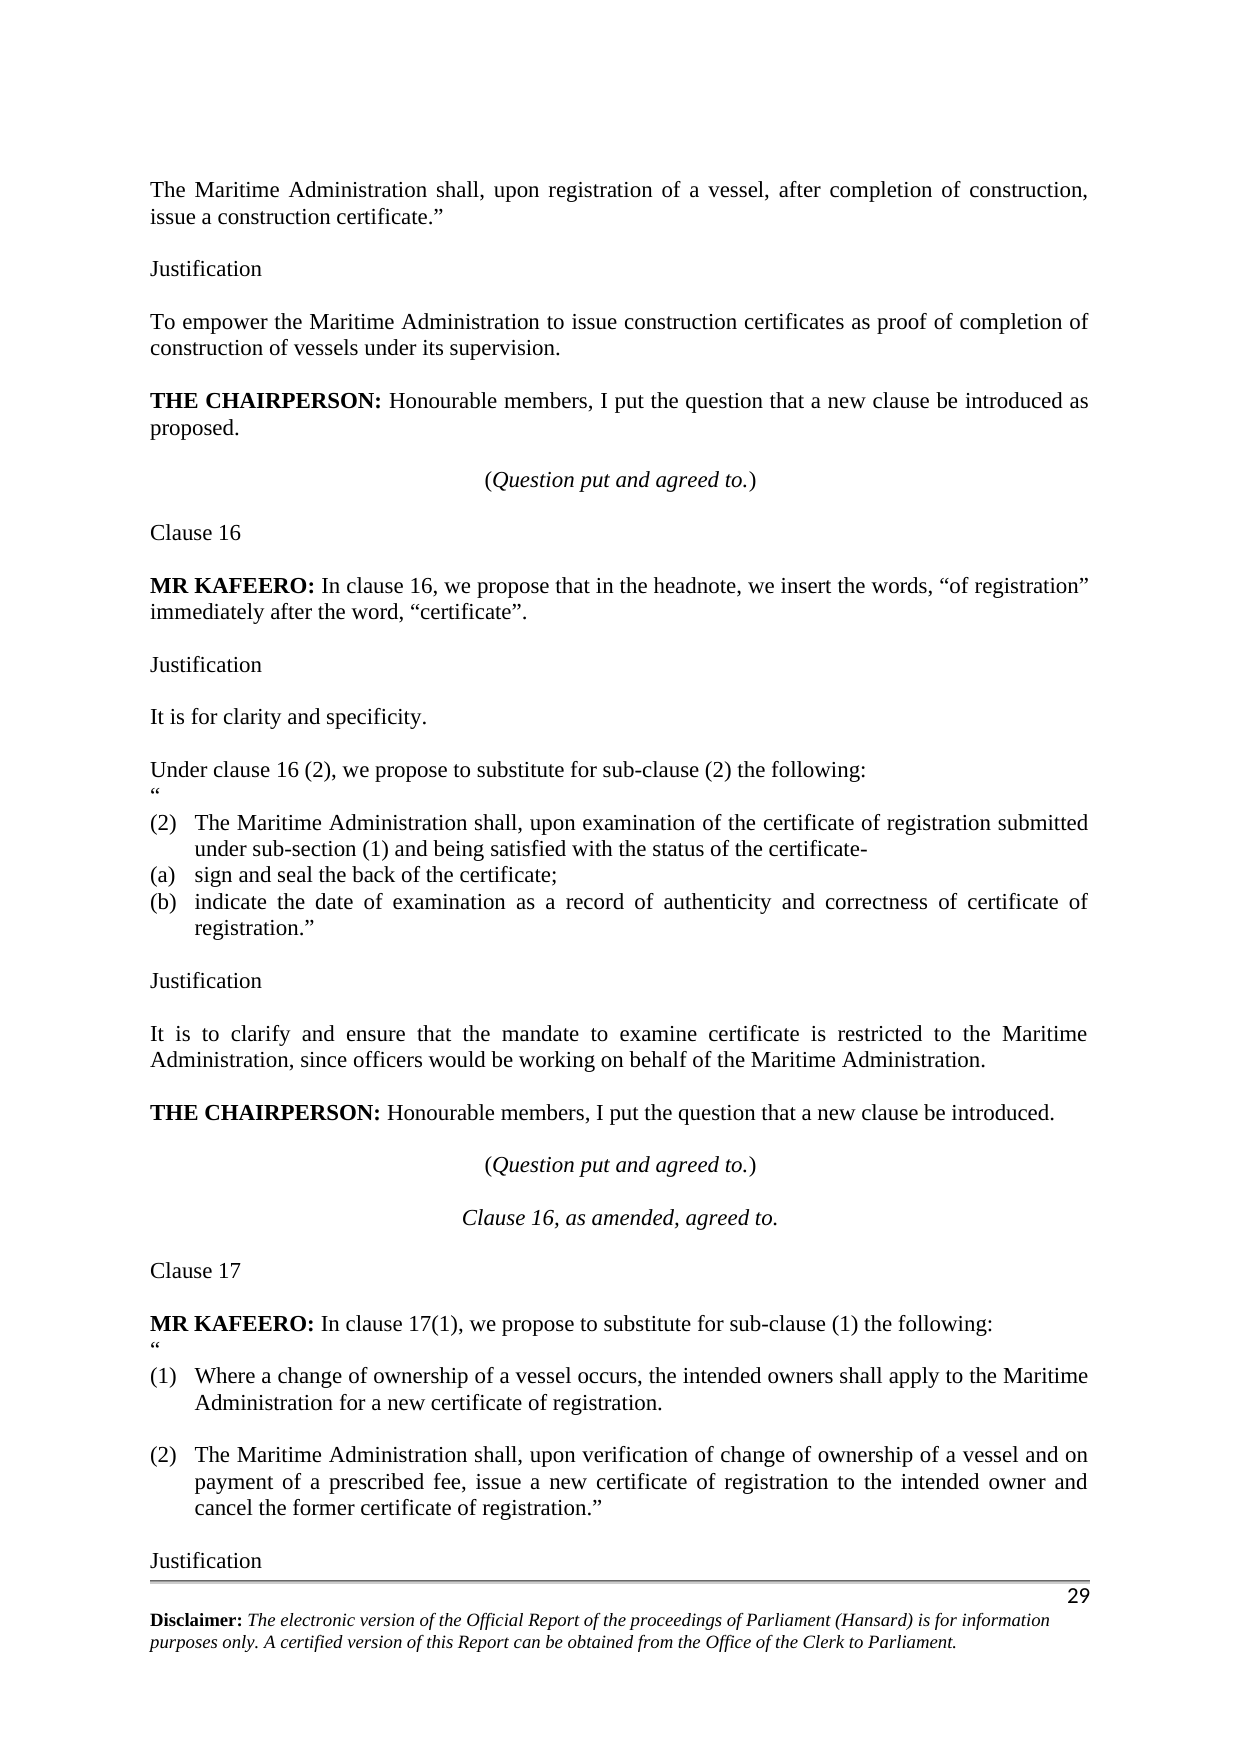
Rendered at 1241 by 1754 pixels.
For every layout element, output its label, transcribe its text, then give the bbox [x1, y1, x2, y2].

text Clause 17 [150, 1257, 1090, 1283]
list The Maritime Administration shall, upon examination of the certificate of registration submitted under sub-section (1) and being satisfied with the status of the certificate- [150, 809, 1090, 862]
text MR KAFEERO: In clause 17(1), we propose to substitute for sub-clause (1) the following: [150, 1309, 1090, 1336]
text It is to clarify and ensure that the mandate to examine certificate is restricted to the Maritime Administration, since officers would be working on behalf of the Maritime Administration. [150, 1020, 1090, 1072]
text Justification [150, 651, 1090, 677]
text “ [150, 782, 1090, 809]
list sign and seal the back of the certificate; [150, 862, 1090, 888]
text Under clause 16 (2), we propose to substitute for sub-clause (2) the following: [150, 756, 1090, 782]
text Justification [150, 967, 1090, 993]
text Justification [150, 1547, 1090, 1573]
text (Question put and agreed to.) [150, 466, 1090, 493]
text (Question put and agreed to.) [150, 1151, 1090, 1178]
text MR KAFEERO: In clause 16, we propose that in the headnote, we insert the words, “of registration” immediately after the word, “certificate”. [150, 572, 1090, 624]
list indicate the date of examination as a record of authenticity and correctness of certificate of registration.” [150, 888, 1090, 941]
text Clause 16 [150, 519, 1090, 545]
text THE CHAIRPERSON: Honourable members, I put the question that a new clause be introduced. [150, 1099, 1090, 1125]
list The Maritime Administration shall, upon verification of change of ownership of a vessel and on payment of a prescribed fee, issue a new certificate of registration to the intended owner and cancel the former certificate of registration.” [150, 1441, 1090, 1520]
text It is for clarity and specificity. [150, 703, 1090, 730]
picture [150, 1580, 1090, 1584]
text Justification [150, 255, 1090, 282]
text The Maritime Administration shall, upon registration of a vessel, after completion of construction, issue a construction certificate.” [150, 176, 1090, 229]
text To empower the Maritime Administration to issue construction certificates as proof of completion of construction of vessels under its supervision. [150, 308, 1090, 361]
list Where a change of ownership of a vessel occurs, the intended owners shall apply to the Maritime Administration for a new certificate of registration. [150, 1362, 1090, 1415]
text “ [150, 1336, 1090, 1362]
text THE CHAIRPERSON: Honourable members, I put the question that a new clause be introduced as proposed. [150, 387, 1090, 440]
text Clause 16, as amended, agreed to. [150, 1204, 1090, 1231]
